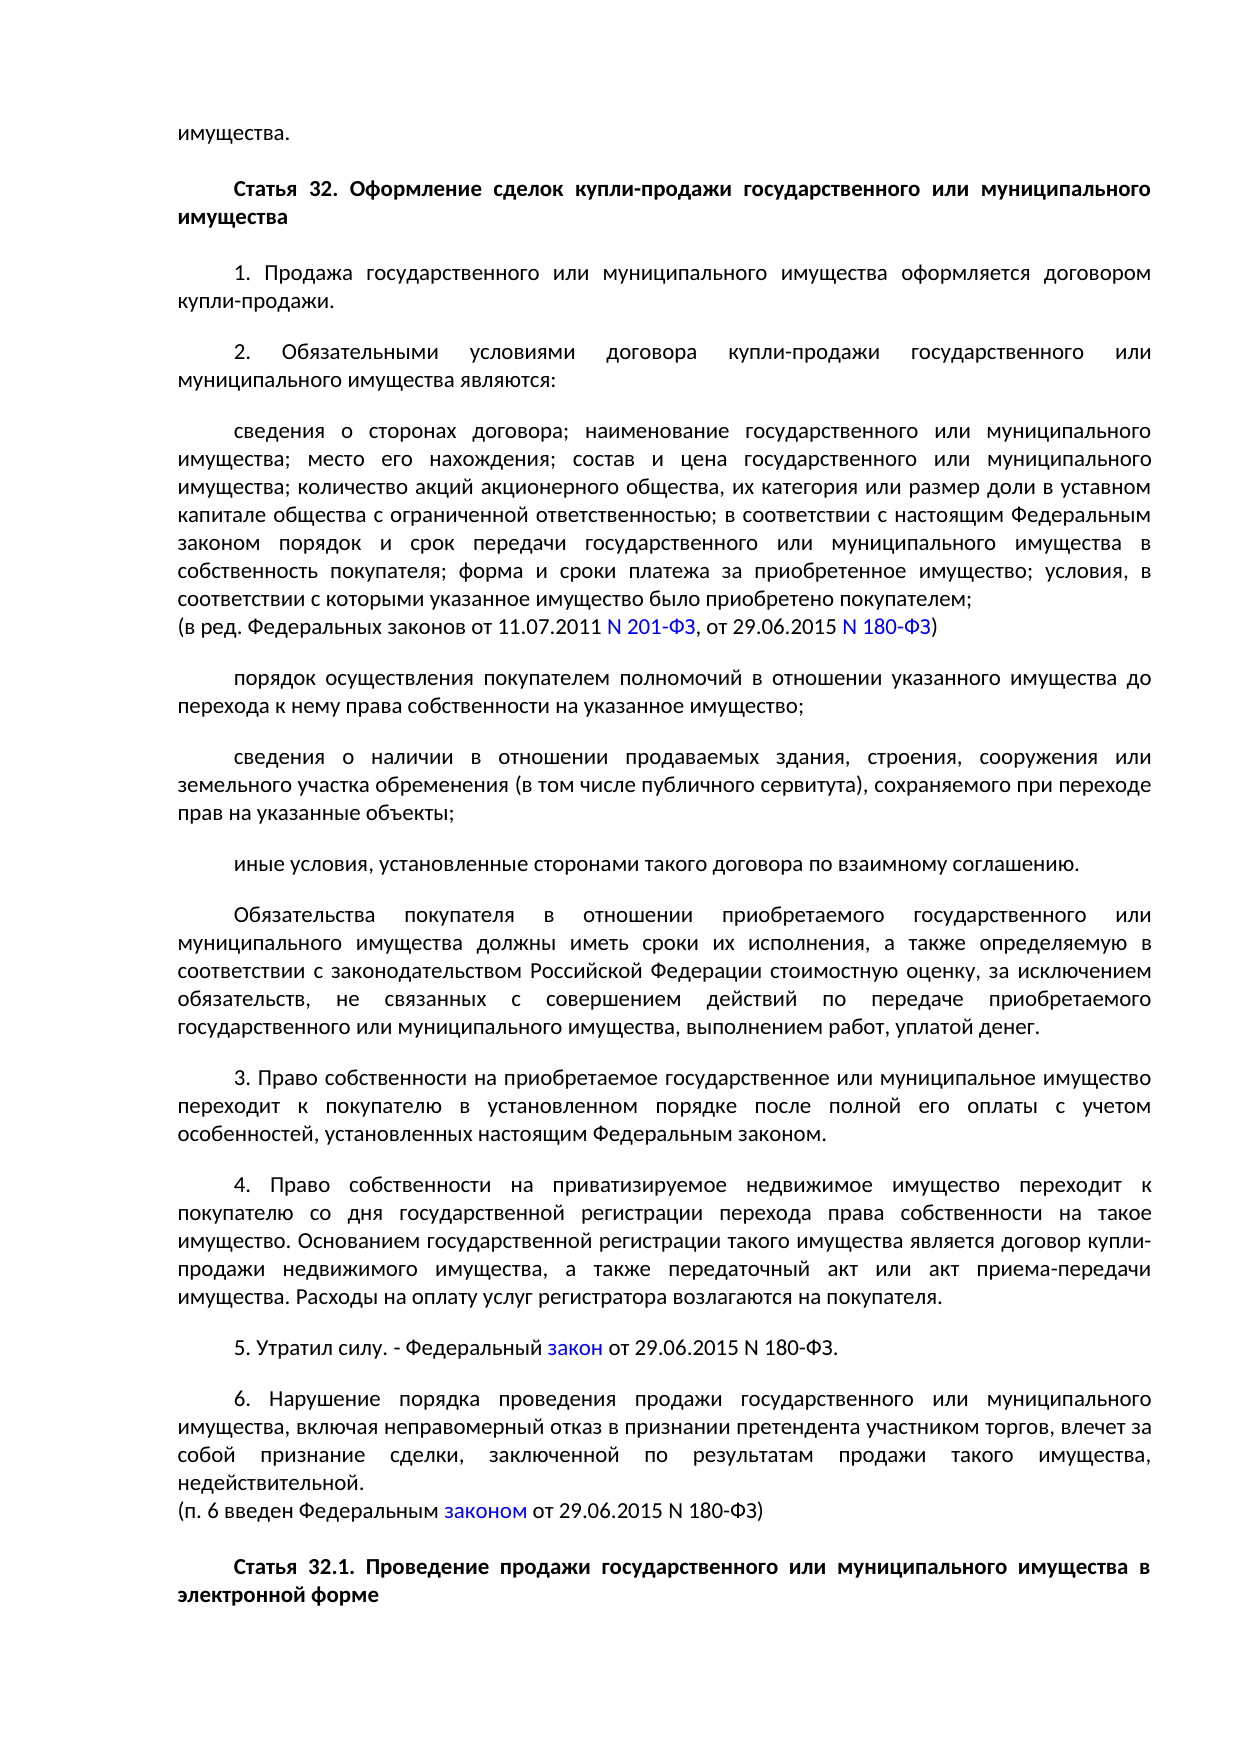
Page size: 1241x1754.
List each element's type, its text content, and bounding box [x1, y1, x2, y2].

text 6. Нарушение порядка проведения продажи государственного или муниципального имущества, включая неправомерный отказ в признании претендента участником торгов, влечет за собой признание сделки, заключенной по результатам продажи такого имущества, недействительной. [177, 1384, 1152, 1496]
title Статья 32. Оформление сделок купли-продажи государственного или муниципального имущества [177, 174, 1152, 230]
text сведения о сторонах договора; наименование государственного или муниципального имущества; место его нахождения; состав и цена государственного или муниципального имущества; количество акций акционерного общества, их категория или размер доли в уставном капитале общества с ограниченной ответственностью; в соответствии с настоящим Федеральным законом порядок и срок передачи государственного или муниципального имущества в собственность покупателя; форма и сроки платежа за приобретенное имущество; условия, в соответствии с которыми указанное имущество было приобретено покупателем; [177, 416, 1152, 612]
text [177, 118, 1152, 146]
text (п. 6 введен Федеральным законом от 29.06.2015 N 180-ФЗ) [177, 1496, 1152, 1524]
text порядок осуществления покупателем полномочий в отношении указанного имущества до перехода к нему права собственности на указанное имущество; [177, 663, 1152, 719]
text 4. Право собственности на приватизируемое недвижимое имущество переходит к покупателю со дня государственной регистрации перехода права собственности на такое имущество. Основанием государственной регистрации такого имущества является договор купли-продажи недвижимого имущества, а также передаточный акт или акт приема-передачи имущества. Расходы на оплату услуг регистратора возлагаются на покупателя. [177, 1170, 1152, 1310]
text 5. Утратил силу. - Федеральный закон от 29.06.2015 N 180-ФЗ. [177, 1333, 1152, 1361]
text 3. Право собственности на приобретаемое государственное или муниципальное имущество переходит к покупателю в установленном порядке после полной его оплаты с учетом особенностей, установленных настоящим Федеральным законом. [177, 1063, 1152, 1147]
text (в ред. Федеральных законов от 11.07.2011 N 201-ФЗ, от 29.06.2015 N 180-ФЗ) [177, 612, 1152, 640]
title Статья 32.1. Проведение продажи государственного или муниципального имущества в электронной форме [177, 1552, 1152, 1608]
text Обязательства покупателя в отношении приобретаемого государственного или муниципального имущества должны иметь сроки их исполнения, а также определяемую в соответствии с законодательством Российской Федерации стоимостную оценку, за исключением обязательств, не связанных с совершением действий по передаче приобретаемого государственного или муниципального имущества, выполнением работ, уплатой денег. [177, 900, 1152, 1040]
text иные условия, установленные сторонами такого договора по взаимному соглашению. [177, 849, 1152, 877]
text 1. Продажа государственного или муниципального имущества оформляется договором купли-продажи. [177, 258, 1152, 314]
text 2. Обязательными условиями договора купли-продажи государственного или муниципального имущества являются: [177, 337, 1152, 393]
text сведения о наличии в отношении продаваемых здания, строения, сооружения или земельного участка обременения (в том числе публичного сервитута), сохраняемого при переходе прав на указанные объекты; [177, 742, 1152, 826]
